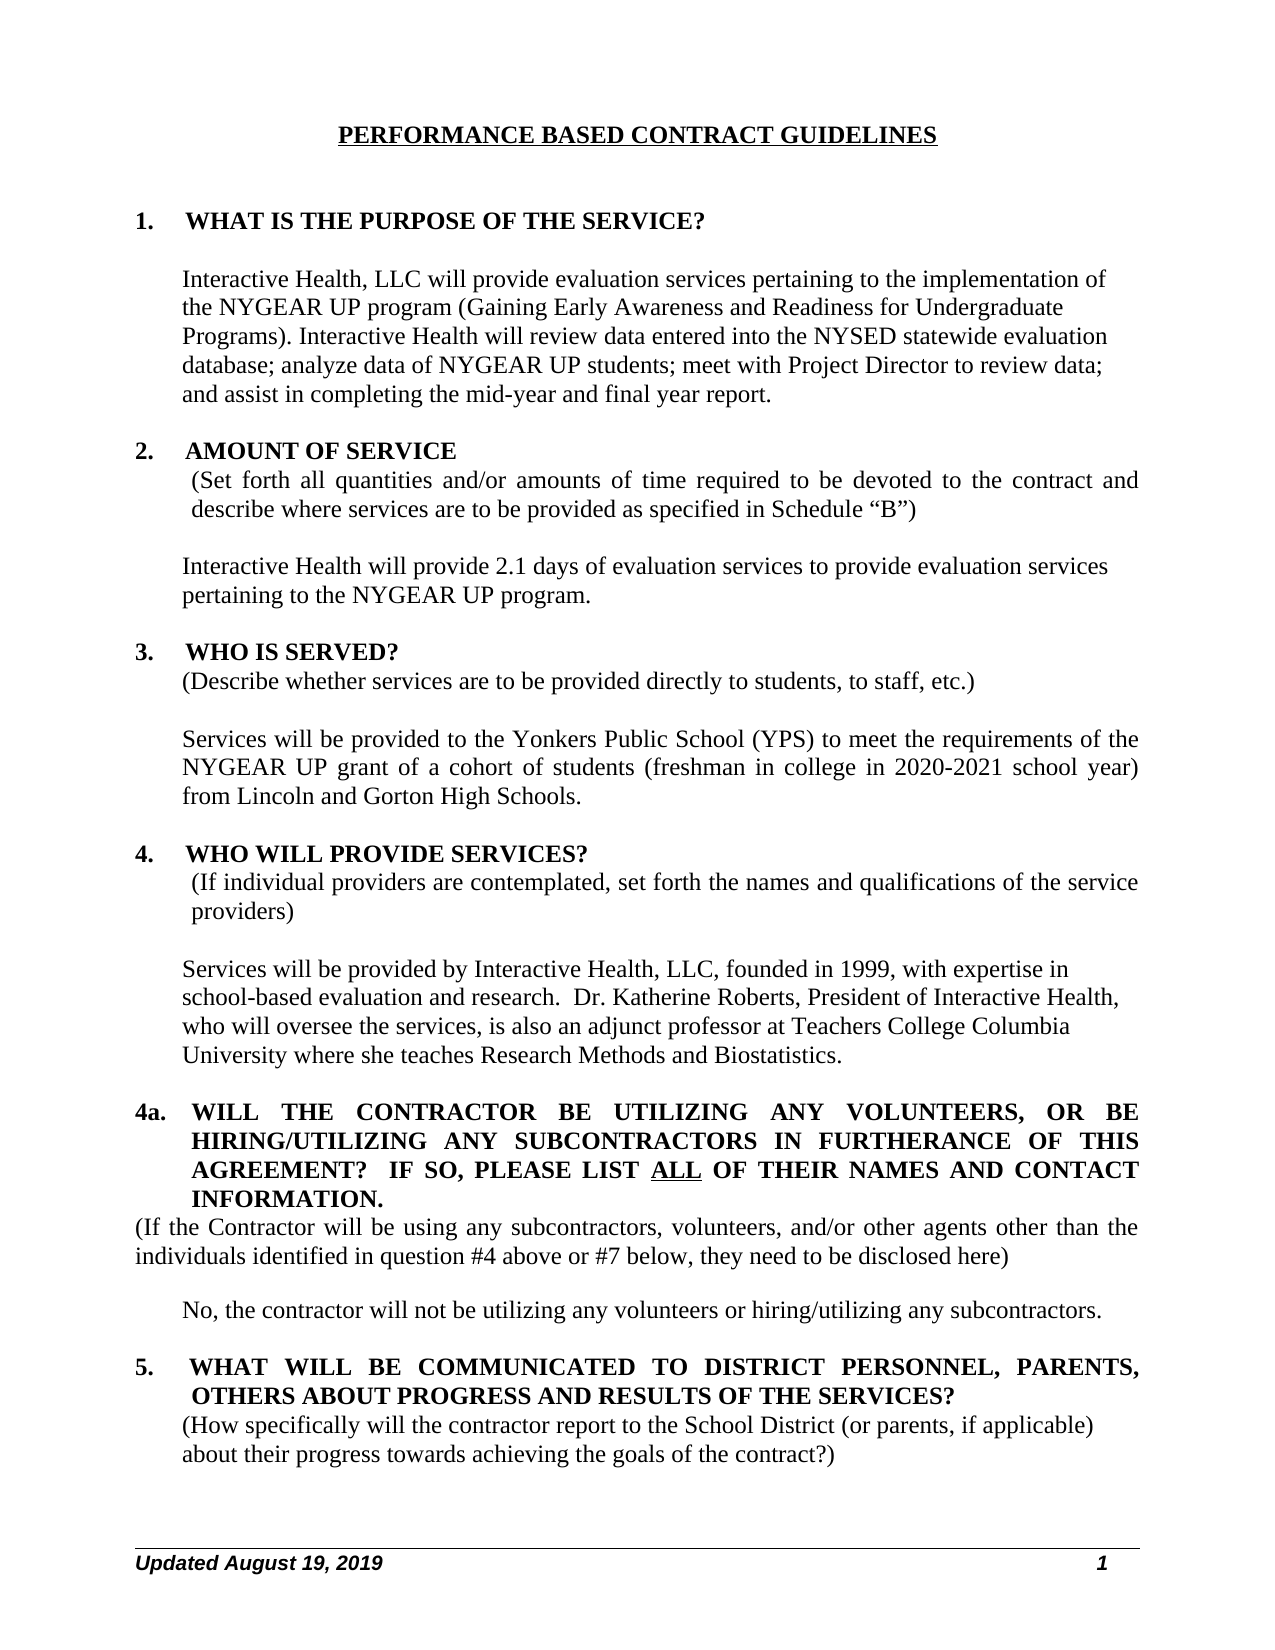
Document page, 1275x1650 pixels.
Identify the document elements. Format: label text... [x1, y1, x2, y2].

list No, the contractor will not be utilizing any volunteers or hiring/utilizing any subcontractors. [182, 1295, 1140, 1324]
text 4a. WILL THE CONTRACTOR BE UTILIZING ANY VOLUNTEERS, OR BE HIRING/UTILIZING ANY SUBCONTRACTORS IN FURTHERANCE OF THIS AGREEMENT? IF SO, PLEASE LIST ALL OF THEIR NAMES AND CONTACT INFORMATION. [135, 1097, 1140, 1212]
text 3. WHO IS SERVED? [135, 637, 1140, 666]
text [182, 1410, 1140, 1496]
list Interactive Health will provide 2.1 days of evaluation services to provide evaluation services pertaining to the NYGEAR UP program. [182, 551, 1140, 609]
list Services will be provided by Interactive Health, LLC, founded in 1999, with expertise in school-based evaluation and research. Dr. Katherine Roberts, President of Interactive Health, who will oversee the services, is also an adjunct professor at Teachers College Columbia University where she teaches Research Methods and Biostatistics. [182, 954, 1140, 1069]
text (Set forth all quantities and/or amounts of time required to be devoted to the contract and describe where services are to be provided as specified in Schedule “B”) [191, 465, 1140, 522]
list Interactive Health, LLC will provide evaluation services pertaining to the implementation of the NYGEAR UP program (Gaining Early Awareness and Readiness for Undergraduate Programs). Interactive Health will review data entered into the NYSED statewide evaluation database; analyze data of NYGEAR UP students; meet with Project Director to review data; and assist in completing the mid-year and final year report. [182, 264, 1140, 407]
text 1. WHAT IS THE PURPOSE OF THE SERVICE? [135, 206, 1140, 235]
text 5. WHAT WILL BE COMMUNICATED TO DISTRICT PERSONNEL, PARENTS, OTHERS ABOUT PROGRESS AND RESULTS OF THE SERVICES? [135, 1352, 1140, 1410]
text PERFORMANCE BASED CONTRACT GUIDELINES [135, 120, 1140, 149]
text 4. WHO WILL PROVIDE SERVICES? [135, 839, 1140, 867]
text (Describe whether services are to be provided directly to students, to staff, etc.) [135, 666, 1140, 695]
text (If individual providers are contemplated, set forth the names and qualifications of the service providers) [191, 867, 1140, 925]
text 2. AMOUNT OF SERVICE [135, 436, 1140, 465]
text (If the Contractor will be using any subcontractors, volunteers, and/or other agents other than the individuals identified in question #4 above or #7 below, they need to be disclosed here) [135, 1212, 1140, 1270]
text Services will be provided to the Yonkers Public School (YPS) to meet the requirements of the NYGEAR UP grant of a cohort of students (freshman in college in 2020-2021 school year) from Lincoln and Gorton High Schools. [182, 724, 1140, 810]
